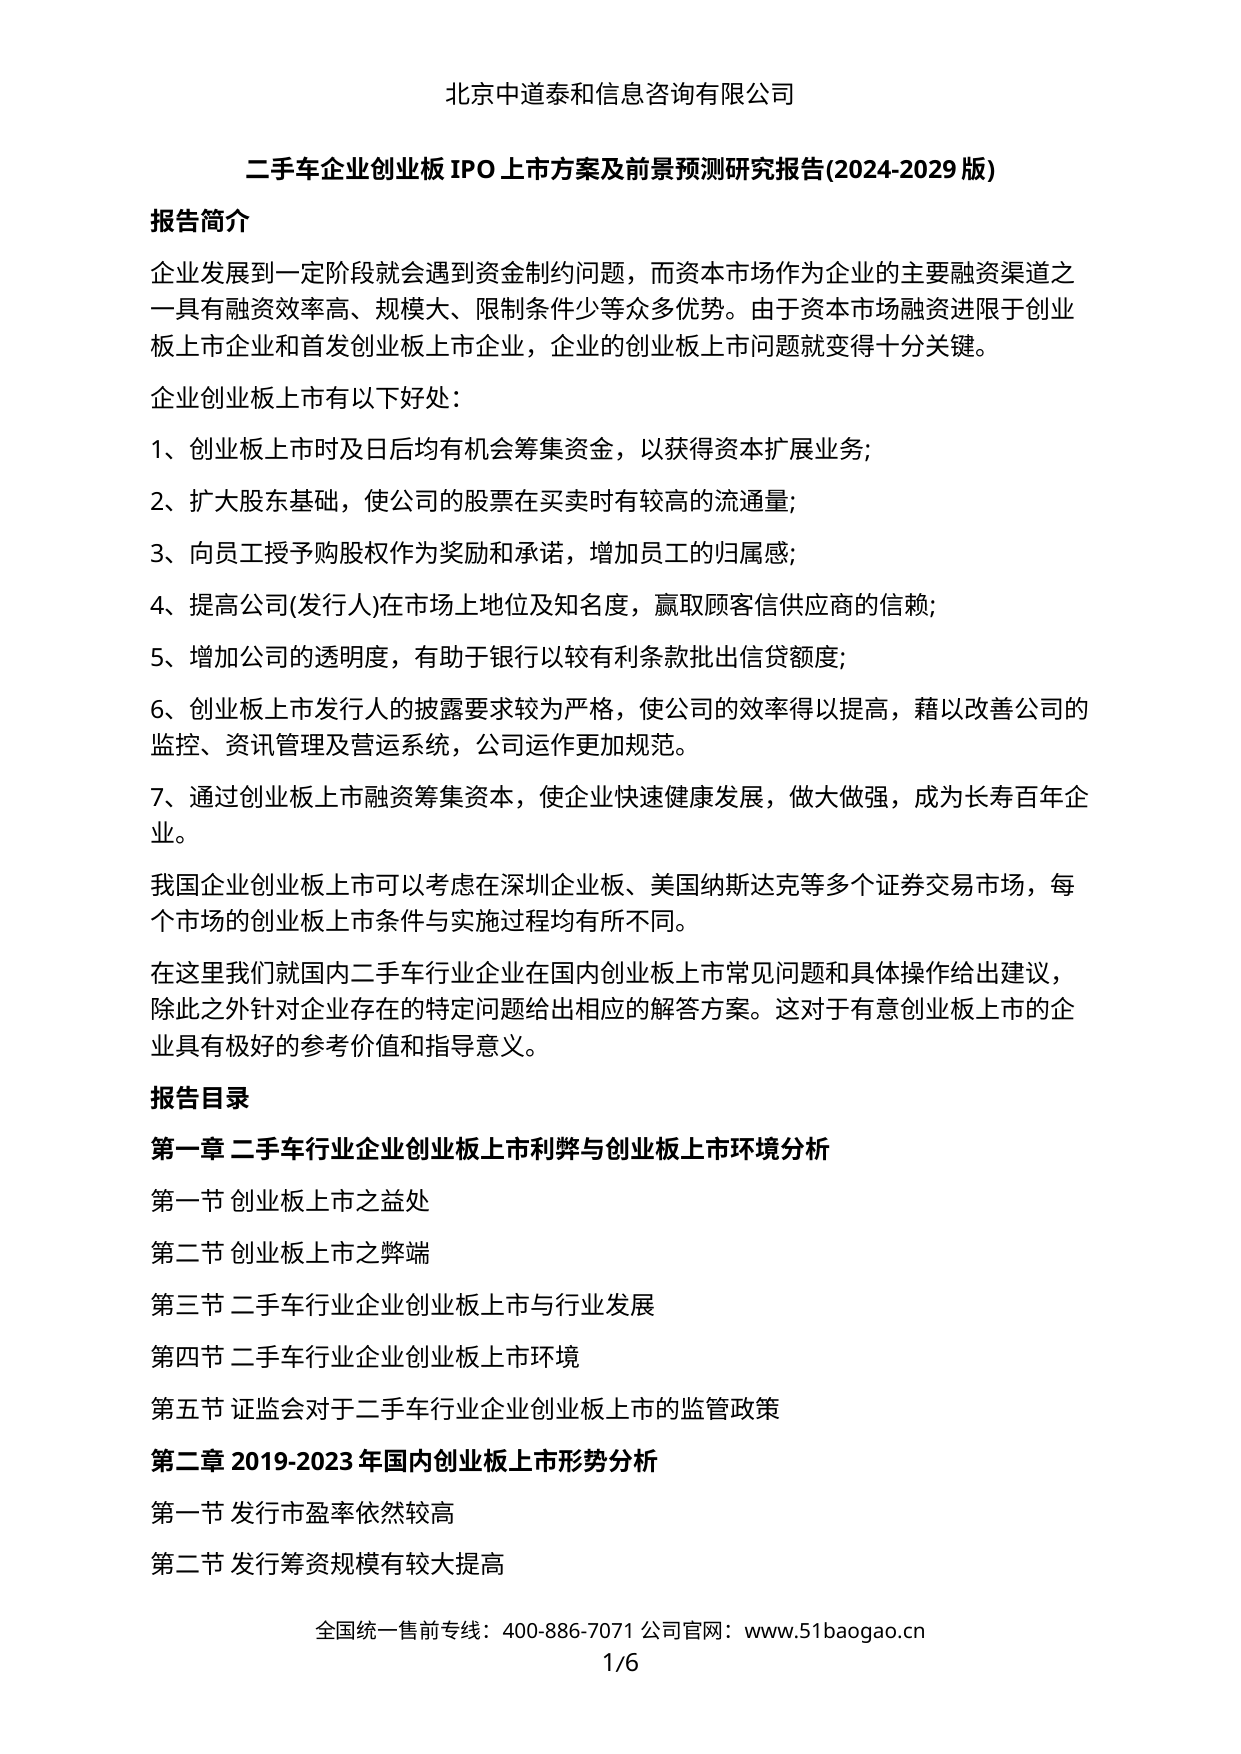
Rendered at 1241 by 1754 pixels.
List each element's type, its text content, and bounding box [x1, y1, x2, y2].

text 7、通过创业板上市融资筹集资本，使企业快速健康发展，做大做强，成为长寿百年企业。 [150, 777, 1090, 850]
text 6、创业板上市发行人的披露要求较为严格，使公司的效率得以提高，藉以改善公司的监控、资讯管理及营运系统，公司运作更加规范。 [150, 689, 1090, 762]
text 第四节 二手车行业企业创业板上市环境 [150, 1337, 1090, 1374]
text 第一节 创业板上市之益处 [150, 1182, 1090, 1218]
text 报告简介 [150, 202, 1090, 238]
text 第三节 二手车行业企业创业板上市与行业发展 [150, 1286, 1090, 1322]
text 1、创业板上市时及日后均有机会筹集资金，以获得资本扩展业务; [150, 430, 1090, 466]
text 第二节 发行筹资规模有较大提高 [150, 1545, 1090, 1581]
text 第一节 发行市盈率依然较高 [150, 1493, 1090, 1529]
text 企业创业板上市有以下好处： [150, 378, 1090, 414]
text 我国企业创业板上市可以考虑在深圳企业板、美国纳斯达克等多个证券交易市场，每个市场的创业板上市条件与实施过程均有所不同。 [150, 866, 1090, 938]
text 在这里我们就国内二手车行业企业在国内创业板上市常见问题和具体操作给出建议，除此之外针对企业存在的特定问题给出相应的解答方案。这对于有意创业板上市的企业具有极好的参考价值和指导意义。 [150, 954, 1090, 1062]
text 第一章 二手车行业企业创业板上市利弊与创业板上市环境分析 [150, 1130, 1090, 1166]
text 2、扩大股东基础，使公司的股票在买卖时有较高的流通量; [150, 482, 1090, 518]
text 5、增加公司的透明度，有助于银行以较有利条款批出信贷额度; [150, 637, 1090, 674]
text 4、提高公司(发行人)在市场上地位及知名度，赢取顾客信供应商的信赖; [150, 586, 1090, 622]
text 报告目录 [150, 1078, 1090, 1114]
text 企业发展到一定阶段就会遇到资金制约问题，而资本市场作为企业的主要融资渠道之一具有融资效率高、规模大、限制条件少等众多优势。由于资本市场融资进限于创业板上市企业和首发创业板上市企业，企业的创业板上市问题就变得十分关键。 [150, 254, 1090, 362]
text 3、向员工授予购股权作为奖励和承诺，增加员工的归属感; [150, 534, 1090, 570]
text 第二章 2019-2023年国内创业板上市形势分析 [150, 1441, 1090, 1477]
text 二手车企业创业板IPO上市方案及前景预测研究报告(2024-2029版) [150, 150, 1090, 186]
text 第二节 创业板上市之弊端 [150, 1234, 1090, 1270]
text 第五节 证监会对于二手车行业企业创业板上市的监管政策 [150, 1389, 1090, 1426]
